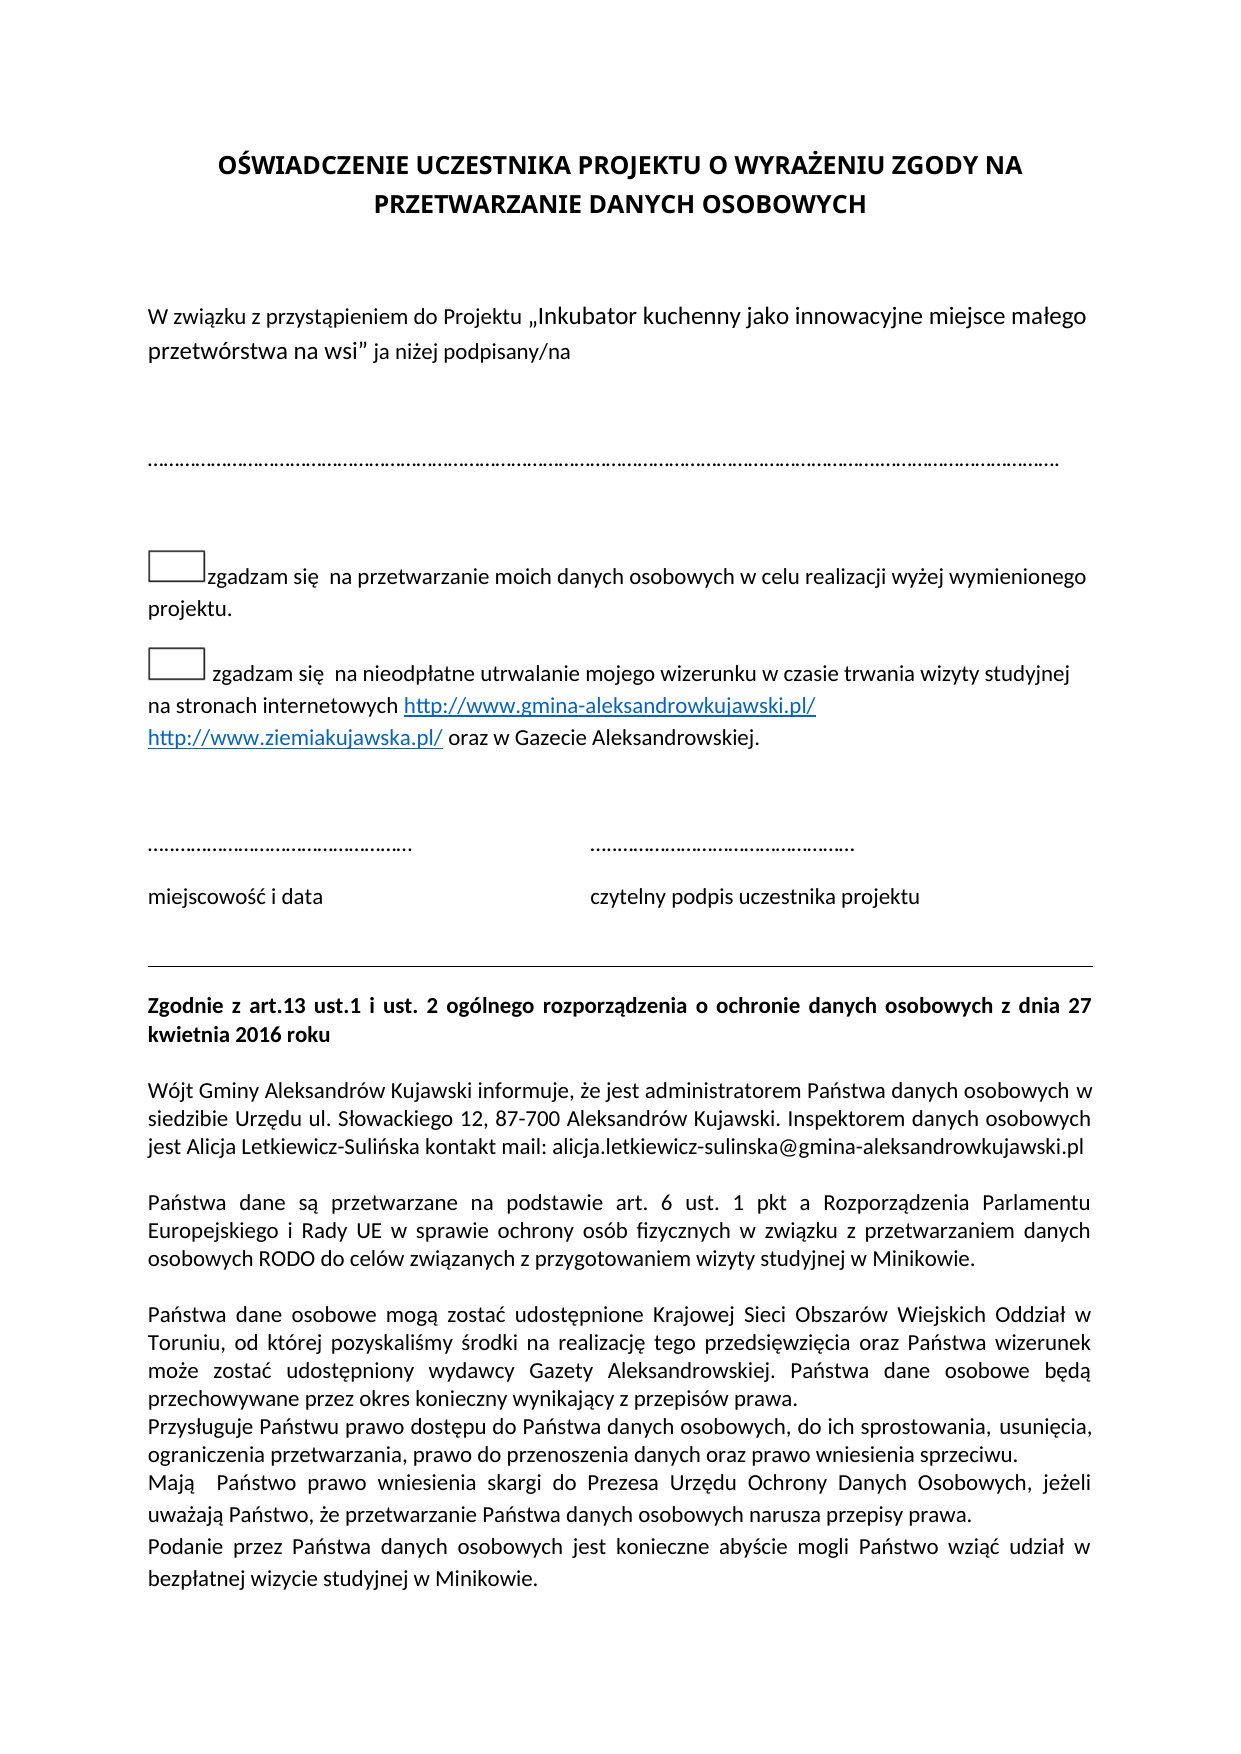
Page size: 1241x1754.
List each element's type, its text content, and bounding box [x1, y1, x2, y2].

text Państwa dane osobowe mogą zostać udostępnione Krajowej Sieci Obszarów Wiejskich Oddział w Toruniu, od której pozyskaliśmy środki na realizację tego przedsięwzięcia oraz Państwa wizerunek może zostać udostępniony wydawcy Gazety Aleksandrowskiej. Państwa dane osobowe będą przechowywane przez okres konieczny wynikający z przepisów prawa. [148, 1300, 1093, 1412]
text Państwa dane są przetwarzane na podstawie art. 6 ust. 1 pkt a Rozporządzenia Parlamentu Europejskiego i Rady UE w sprawie ochrony osób fizycznych w związku z przetwarzaniem danych osobowych RODO do celów związanych z przygotowaniem wizyty studyjnej w Minikowie. [148, 1188, 1093, 1272]
text Wójt Gminy Aleksandrów Kujawski informuje, że jest administratorem Państwa danych osobowych w siedzibie Urzędu ul. Słowackiego 12, 87-700 Aleksandrów Kujawski. Inspektorem danych osobowych jest Alicja Letkiewicz-Sulińska kontakt mail: alicja.letkiewicz-sulinska@gmina-aleksandrowkujawski.pl [148, 1076, 1093, 1160]
text OŚWIADCZENIE UCZESTNIKA PROJEKTU O WYRAŻENIU ZGODY NA PRZETWARZANIE DANYCH OSOBOWYCH [148, 148, 1093, 221]
text Mają Państwo prawo wniesienia skargi do Prezesa Urzędu Ochrony Danych Osobowych, jeżeli uważają Państwo, że przetwarzanie Państwa danych osobowych narusza przepisy prawa. [148, 1468, 1093, 1528]
picture [147, 549, 207, 584]
text Podanie przez Państwa danych osobowych jest konieczne abyście mogli Państwo wziąć udział w bezpłatnej wizycie studyjnej w Minikowie. [148, 1532, 1093, 1593]
text Zgodnie z art.13 ust.1 i ust. 2 ogólnego rozporządzenia o ochronie danych osobowych z dnia 27 kwietnia 2016 roku [148, 992, 1093, 1048]
text zgadzam się na nieodpłatne utrwalanie mojego wizerunku w czasie trwania wizyty studyjnej na stronach internetowych http://www.gmina-aleksandrowkujawski.pl/ http://www.ziemiakujawska.pl/ oraz w Gazecie Aleksandrowskiej. [148, 647, 1093, 751]
text zgadzam się na przetwarzanie moich danych osobowych w celu realizacji wyżej wymienionego projektu. [148, 550, 1093, 622]
picture [147, 647, 207, 682]
text ………………………………………………………………………………………………………………………….……………………………. [148, 444, 1093, 472]
text …..……………………………………… …..……………………………………… [148, 829, 1093, 857]
text Przysługuje Państwu prawo dostępu do Państwa danych osobowych, do ich sprostowania, usunięcia, ograniczenia przetwarzania, prawo do przenoszenia danych oraz prawo wniesienia sprzeciwu. [148, 1412, 1093, 1468]
text W związku z przystąpieniem do Projektu „Inkubator kuchenny jako innowacyjne miejsce małego przetwórstwa na wsi” ja niżej podpisany/na [148, 300, 1093, 365]
text miejscowość i data czytelny podpis uczestnika projektu [148, 882, 1093, 911]
